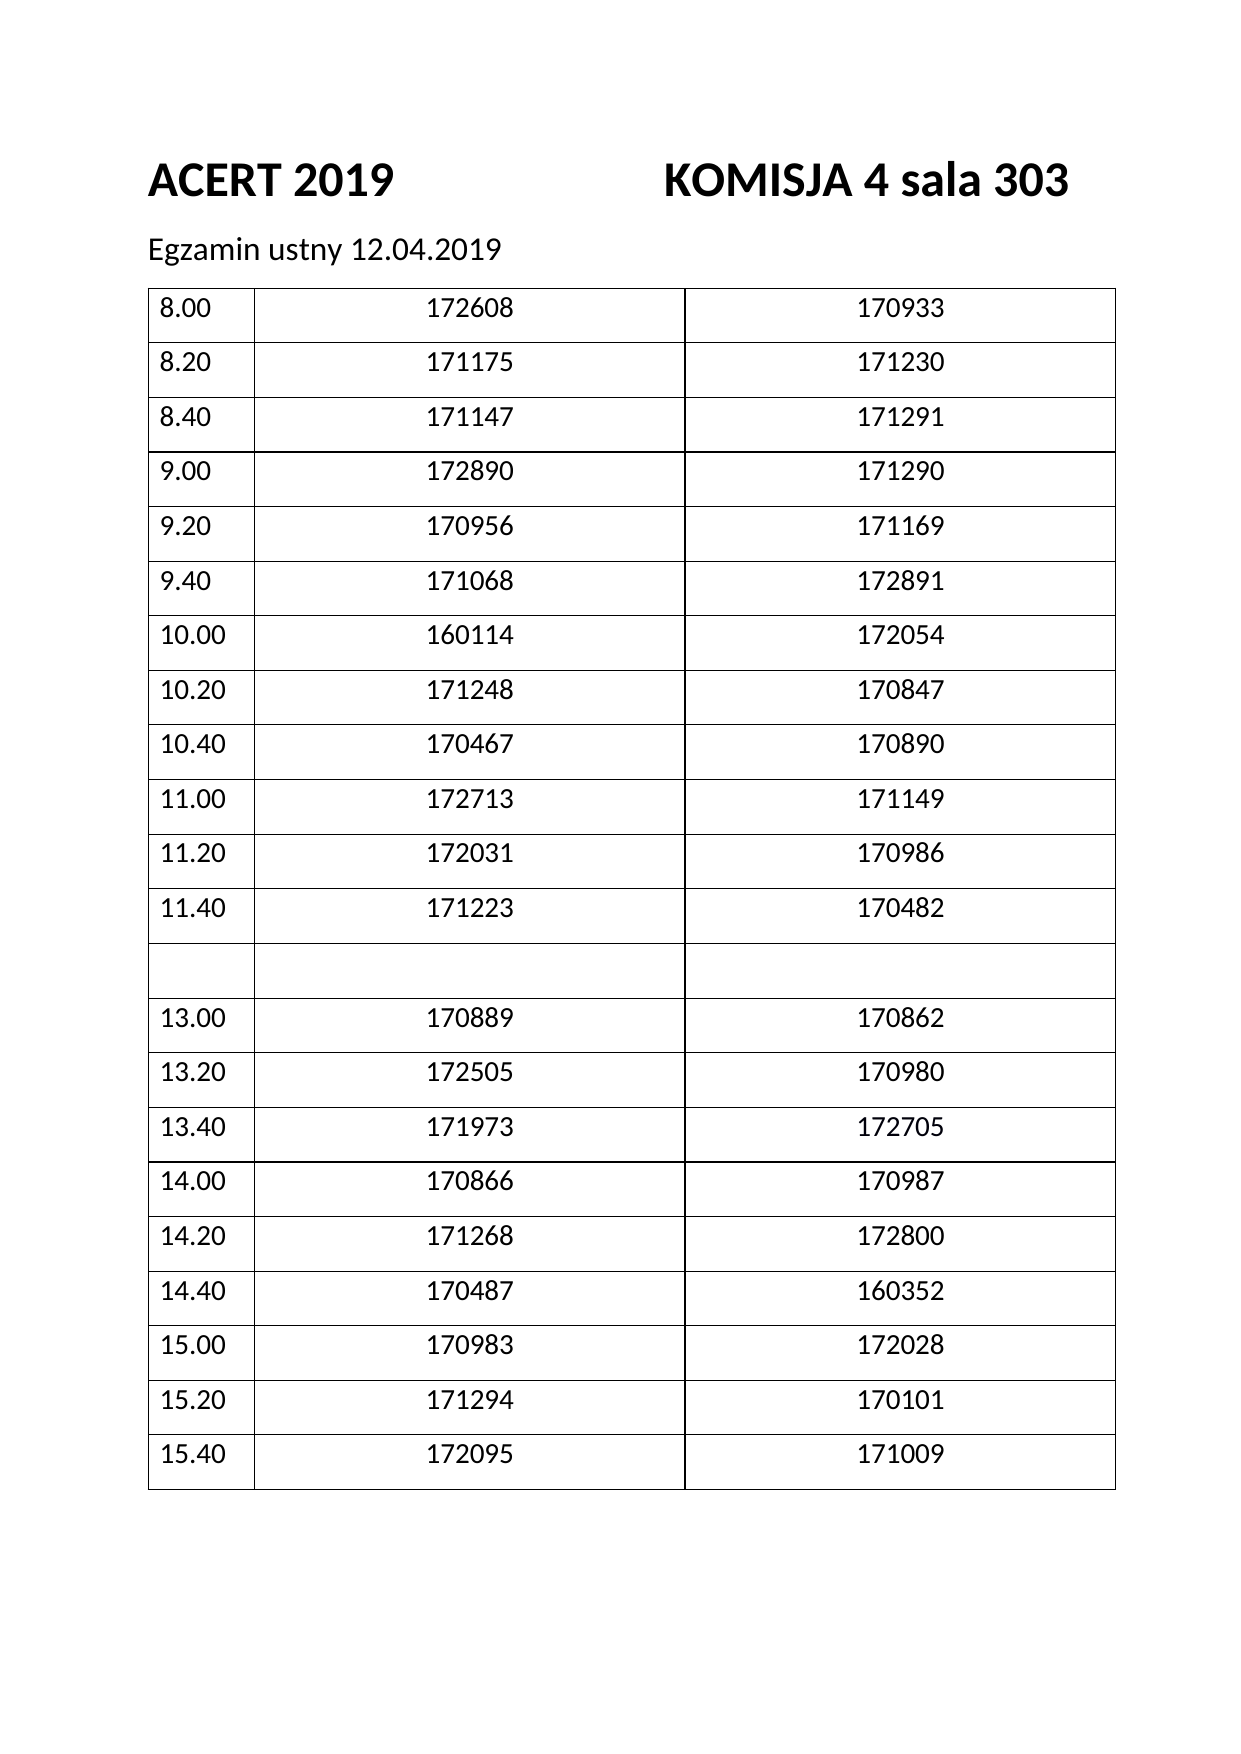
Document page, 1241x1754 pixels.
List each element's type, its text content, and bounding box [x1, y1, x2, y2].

text Egzamin ustny 12.04.2019 [148, 228, 1093, 269]
table_cell 172890 [255, 453, 684, 506]
table_cell 9.40 [149, 562, 254, 615]
table_cell 170983 [255, 1326, 684, 1380]
table_cell 172705 [686, 1108, 1115, 1161]
table_cell 15.00 [149, 1326, 254, 1380]
table_cell 8.40 [149, 398, 254, 451]
table_cell 171230 [686, 343, 1115, 397]
table_cell 15.20 [149, 1381, 254, 1434]
table_cell 10.40 [149, 725, 254, 779]
text ACERT 2019 KOMISJA 4 sala 303 [148, 148, 1093, 209]
table_cell [255, 944, 684, 998]
table_cell 171268 [255, 1217, 684, 1271]
table_cell 15.40 [149, 1435, 254, 1489]
table_header 172608 [255, 289, 684, 342]
table_cell 170890 [686, 725, 1115, 779]
table_cell 171175 [255, 343, 684, 397]
table_cell 10.00 [149, 616, 254, 670]
table_cell 170980 [686, 1053, 1115, 1107]
table_cell 171290 [686, 453, 1115, 506]
table_cell 172095 [255, 1435, 684, 1489]
table_cell 171147 [255, 398, 684, 451]
table_cell 171223 [255, 889, 684, 943]
table_cell 10.20 [149, 671, 254, 724]
table_cell 172028 [686, 1326, 1115, 1380]
table_cell 13.20 [149, 1053, 254, 1107]
table_cell 171149 [686, 780, 1115, 833]
table_cell 170986 [686, 835, 1115, 888]
table_cell 8.20 [149, 343, 254, 397]
table_cell 172505 [255, 1053, 684, 1107]
table_cell 172054 [686, 616, 1115, 670]
table_cell 171294 [255, 1381, 684, 1434]
table_cell 172713 [255, 780, 684, 833]
table_cell 11.40 [149, 889, 254, 943]
table_cell 11.20 [149, 835, 254, 888]
table_cell 9.00 [149, 453, 254, 506]
table_cell 13.00 [149, 999, 254, 1052]
table_header 8.00 [149, 289, 254, 342]
table_cell 172031 [255, 835, 684, 888]
table_cell 14.00 [149, 1163, 254, 1216]
table_header 170933 [686, 289, 1115, 342]
table_cell 160114 [255, 616, 684, 670]
table_cell 170889 [255, 999, 684, 1052]
table_cell 170482 [686, 889, 1115, 943]
table_cell 170847 [686, 671, 1115, 724]
table_cell [149, 944, 254, 998]
table_cell 9.20 [149, 507, 254, 561]
table_cell 160352 [686, 1272, 1115, 1325]
table_cell 170487 [255, 1272, 684, 1325]
table_cell 172800 [686, 1217, 1115, 1271]
table_cell 170101 [686, 1381, 1115, 1434]
table_cell 171973 [255, 1108, 684, 1161]
table_cell 171068 [255, 562, 684, 615]
table_cell 171169 [686, 507, 1115, 561]
table_cell 170956 [255, 507, 684, 561]
table_cell 171291 [686, 398, 1115, 451]
table_cell 171009 [686, 1435, 1115, 1489]
table_cell 171248 [255, 671, 684, 724]
table_cell 170866 [255, 1163, 684, 1216]
table_cell 14.40 [149, 1272, 254, 1325]
table_cell [686, 944, 1115, 998]
table_cell 172891 [686, 562, 1115, 615]
table_cell 14.20 [149, 1217, 254, 1271]
table_cell 170987 [686, 1163, 1115, 1216]
table_cell 11.00 [149, 780, 254, 833]
table_cell 13.40 [149, 1108, 254, 1161]
table_cell 170467 [255, 725, 684, 779]
table_cell 170862 [686, 999, 1115, 1052]
